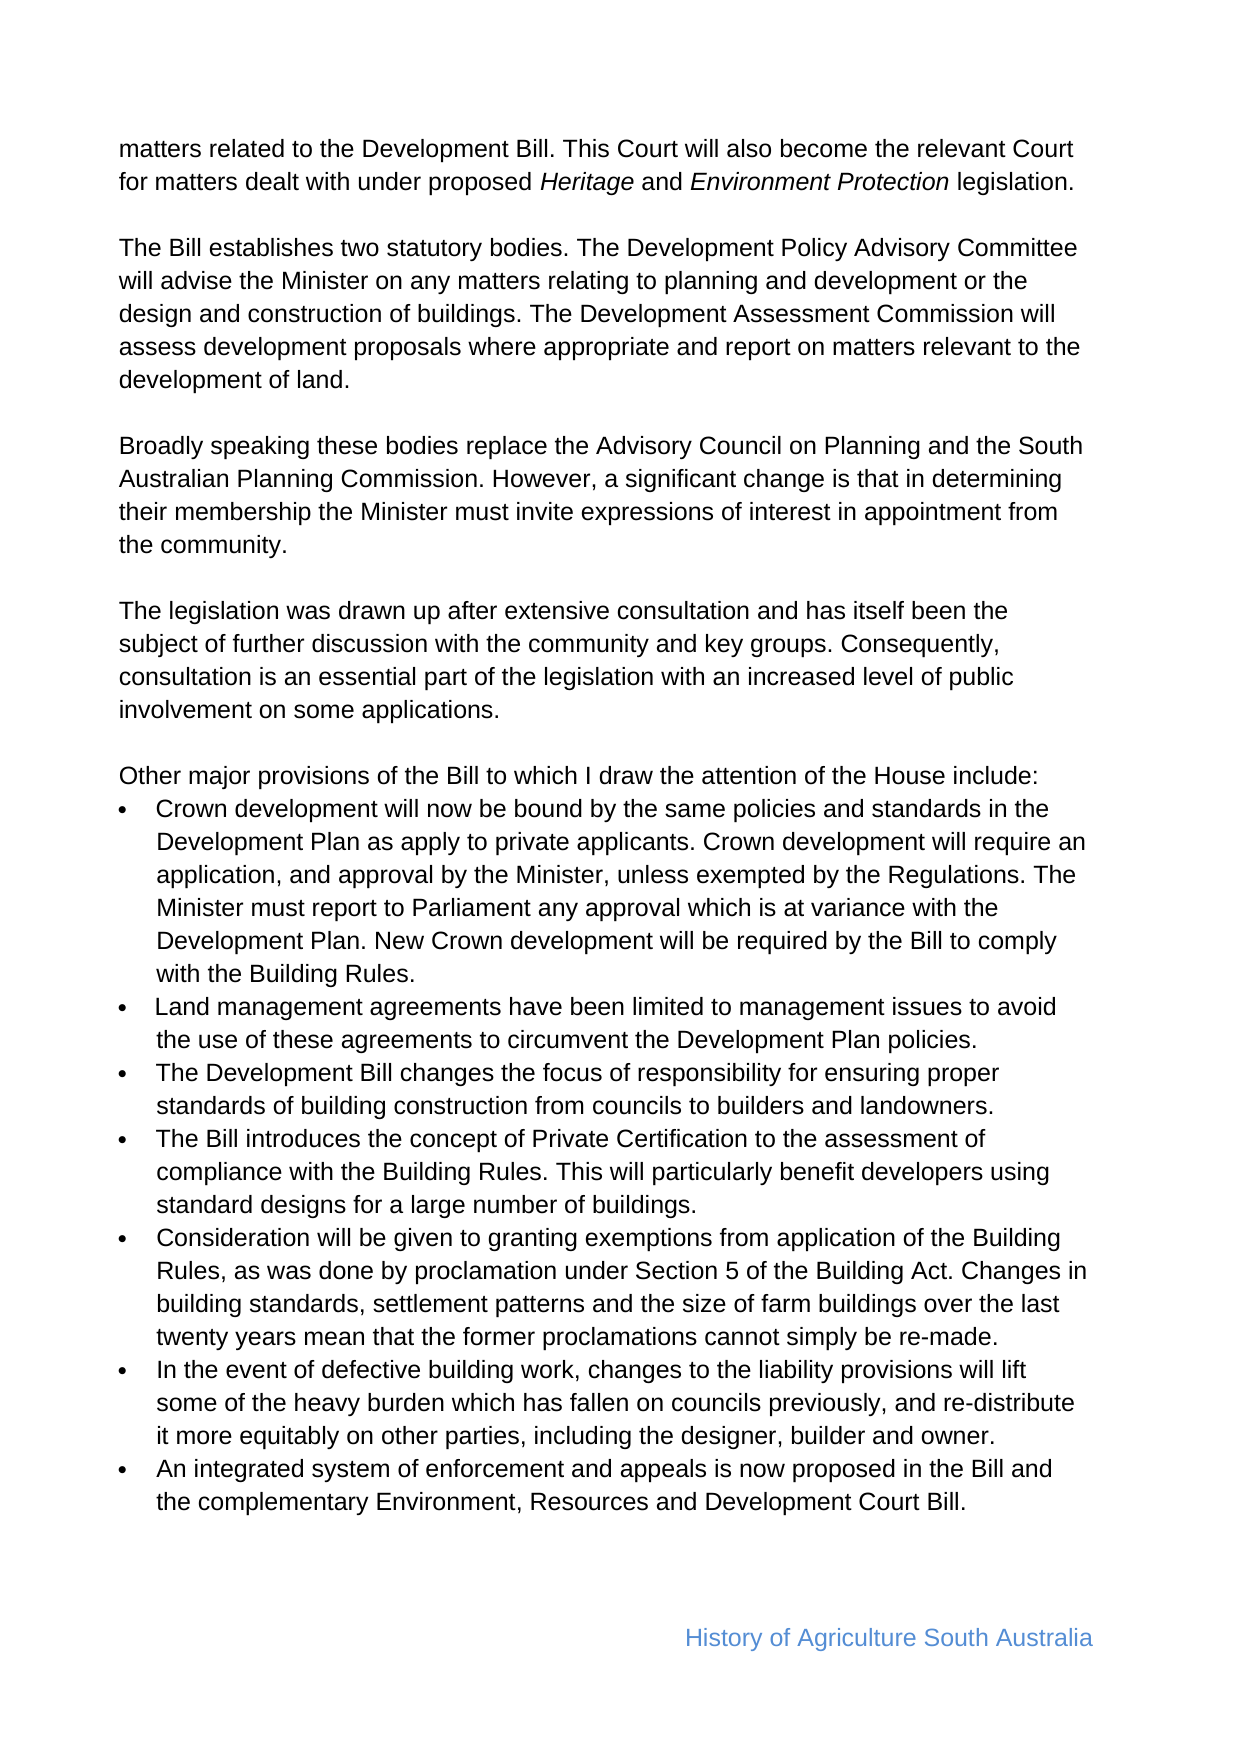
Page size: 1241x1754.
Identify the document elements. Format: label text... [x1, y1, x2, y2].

list Crown development will now be bound by the same policies and standards in the Development Plan as apply to private applicants. Crown development will require an application, and approval by the Minister, unless exempted by the Regulations. The Minister must report to Parliament any approval which is at variance with the Development Plan. New Crown development will be required by the Bill to comply with the Building Rules. [118, 794, 1093, 988]
list Land management agreements have been limited to management issues to avoid the use of these agreements to circumvent the Development Plan policies. [118, 992, 1093, 1054]
list The Bill introduces the concept of Private Certification to the assessment of compliance with the Building Rules. This will particularly benefit developers using standard designs for a large number of buildings. [118, 1124, 1093, 1219]
list In the event of defective building work, changes to the liability provisions will lift some of the heavy burden which has fallen on councils previously, and re-distribute it more equitably on other parties, including the designer, builder and owner. [118, 1355, 1093, 1450]
list The Development Bill changes the focus of responsibility for ensuring proper standards of building construction from councils to builders and landowners. [118, 1058, 1093, 1120]
text Other major provisions of the Bill to which I draw the attention of the House include: [118, 761, 1093, 790]
list An integrated system of enforcement and appeals is now proposed in the Bill and the complementary Environment, Resources and Development Court Bill. [118, 1454, 1093, 1516]
text The Bill establishes two statutory bodies. The Development Policy Advisory Committee will advise the Minister on any matters relating to planning and development or the design and construction of buildings. The Development Assessment Commission will assess development proposals where appropriate and report on matters relevant to the development of land. [118, 233, 1093, 393]
list Consideration will be given to granting exemptions from application of the Building Rules, as was done by proclamation under Section 5 of the Building Act. Changes in building standards, settlement patterns and the size of farm buildings over the last twenty years mean that the former proclamations cannot simply be re-made. [118, 1223, 1093, 1351]
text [118, 133, 1093, 195]
text Broadly speaking these bodies replace the Advisory Council on Planning and the South Australian Planning Commission. However, a significant change is that in determining their membership the Minister must invite expressions of interest in appointment from the community. [118, 431, 1093, 558]
text The legislation was drawn up after extensive consultation and has itself been the subject of further discussion with the community and key groups. Consequently, consultation is an essential part of the legislation with an increased level of public involvement on some applications. [118, 596, 1093, 724]
